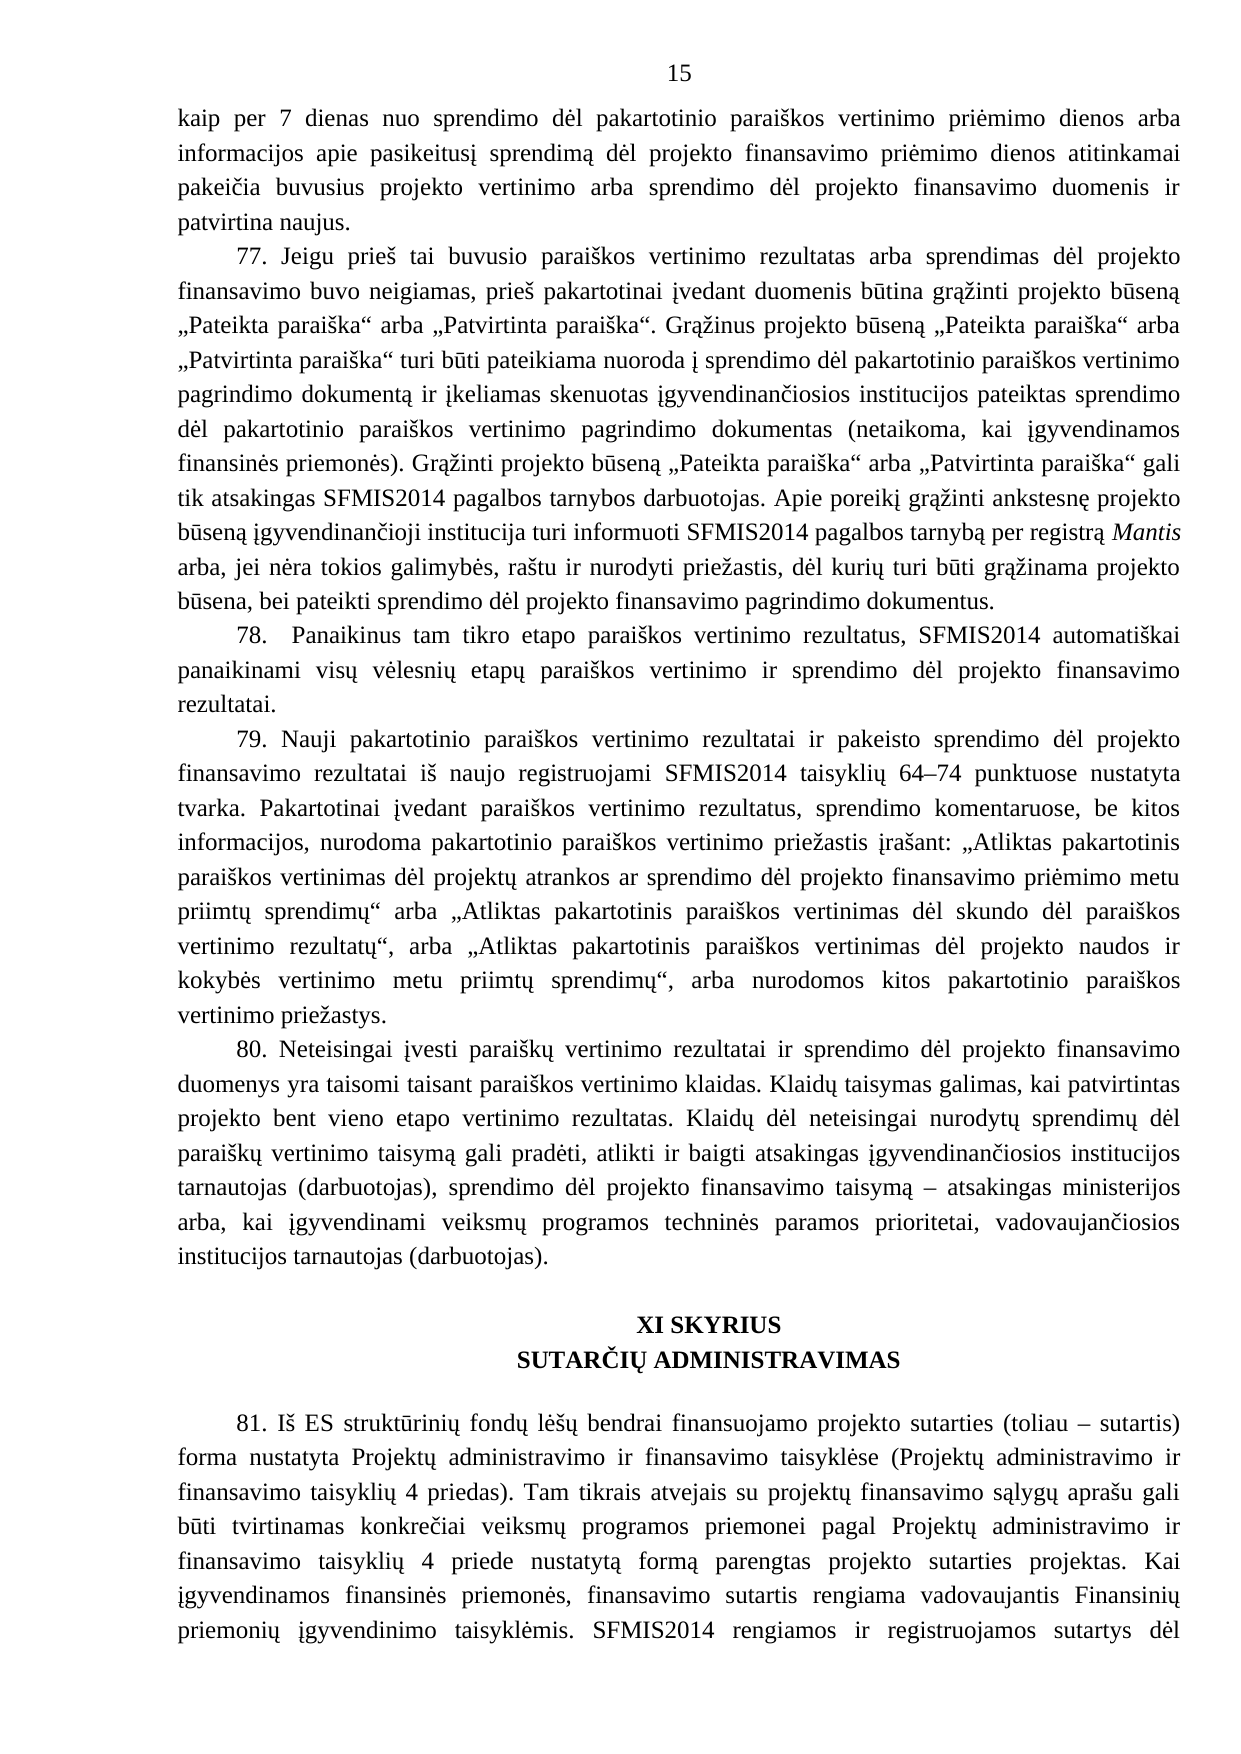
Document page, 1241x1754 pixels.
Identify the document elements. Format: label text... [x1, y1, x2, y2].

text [177, 103, 1181, 236]
text XI SKYRIUS [177, 1310, 1181, 1339]
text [177, 1408, 1181, 1643]
text SUTARČIŲ ADMINISTRAVIMAS [177, 1345, 1181, 1373]
text 77. Jeigu prieš tai buvusio paraiškos vertinimo rezultatas arba sprendimas dėl projekto finansavimo buvo neigiamas, prieš pakartotinai įvedant duomenis būtina grąžinti projekto būseną „Pateikta paraiška“ arba „Patvirtinta paraiška“. Grąžinus projekto būseną „Pateikta paraiška“ arba „Patvirtinta paraiška“ turi būti pateikiama nuoroda į sprendimo dėl pakartotinio paraiškos vertinimo pagrindimo dokumentą ir įkeliamas skenuotas įgyvendinančiosios institucijos pateiktas sprendimo dėl pakartotinio paraiškos vertinimo pagrindimo dokumentas (netaikoma, kai įgyvendinamos finansinės priemonės). Grąžinti projekto būseną „Pateikta paraiška“ arba „Patvirtinta paraiška“ gali tik atsakingas SFMIS2014 pagalbos tarnybos darbuotojas. Apie poreikį grąžinti ankstesnę projekto būseną įgyvendinančioji institucija turi informuoti SFMIS2014 pagalbos tarnybą per registrą Mantis arba, jei nėra tokios galimybės, raštu ir nurodyti priežastis, dėl kurių turi būti grąžinama projekto būsena, bei pateikti sprendimo dėl projekto finansavimo pagrindimo dokumentus. [177, 241, 1181, 615]
text 80. Neteisingai įvesti paraiškų vertinimo rezultatai ir sprendimo dėl projekto finansavimo duomenys yra taisomi taisant paraiškos vertinimo klaidas. Klaidų taisymas galimas, kai patvirtintas projekto bent vieno etapo vertinimo rezultatas. Klaidų dėl neteisingai nurodytų sprendimų dėl paraiškų vertinimo taisymą gali pradėti, atlikti ir baigti atsakingas įgyvendinančiosios institucijos tarnautojas (darbuotojas), sprendimo dėl projekto finansavimo taisymą – atsakingas ministerijos arba, kai įgyvendinami veiksmų programos techninės paramos prioritetai, vadovaujančiosios institucijos tarnautojas (darbuotojas). [177, 1034, 1181, 1270]
text 78. Panaikinus tam tikro etapo paraiškos vertinimo rezultatus, SFMIS2014 automatiškai panaikinami visų vėlesnių etapų paraiškos vertinimo ir sprendimo dėl projekto finansavimo rezultatai. [177, 621, 1181, 718]
text 79. Nauji pakartotinio paraiškos vertinimo rezultatai ir pakeisto sprendimo dėl projekto finansavimo rezultatai iš naujo registruojami SFMIS2014 taisyklių 64–74 punktuose nustatyta tvarka. Pakartotinai įvedant paraiškos vertinimo rezultatus, sprendimo komentaruose, be kitos informacijos, nurodoma pakartotinio paraiškos vertinimo priežastis įrašant: „Atliktas pakartotinis paraiškos vertinimas dėl projektų atrankos ar sprendimo dėl projekto finansavimo priėmimo metu priimtų sprendimų“ arba „Atliktas pakartotinis paraiškos vertinimas dėl skundo dėl paraiškos vertinimo rezultatų“, arba „Atliktas pakartotinis paraiškos vertinimas dėl projekto naudos ir kokybės vertinimo metu priimtų sprendimų“, arba nurodomos kitos pakartotinio paraiškos vertinimo priežastys. [177, 724, 1181, 1029]
